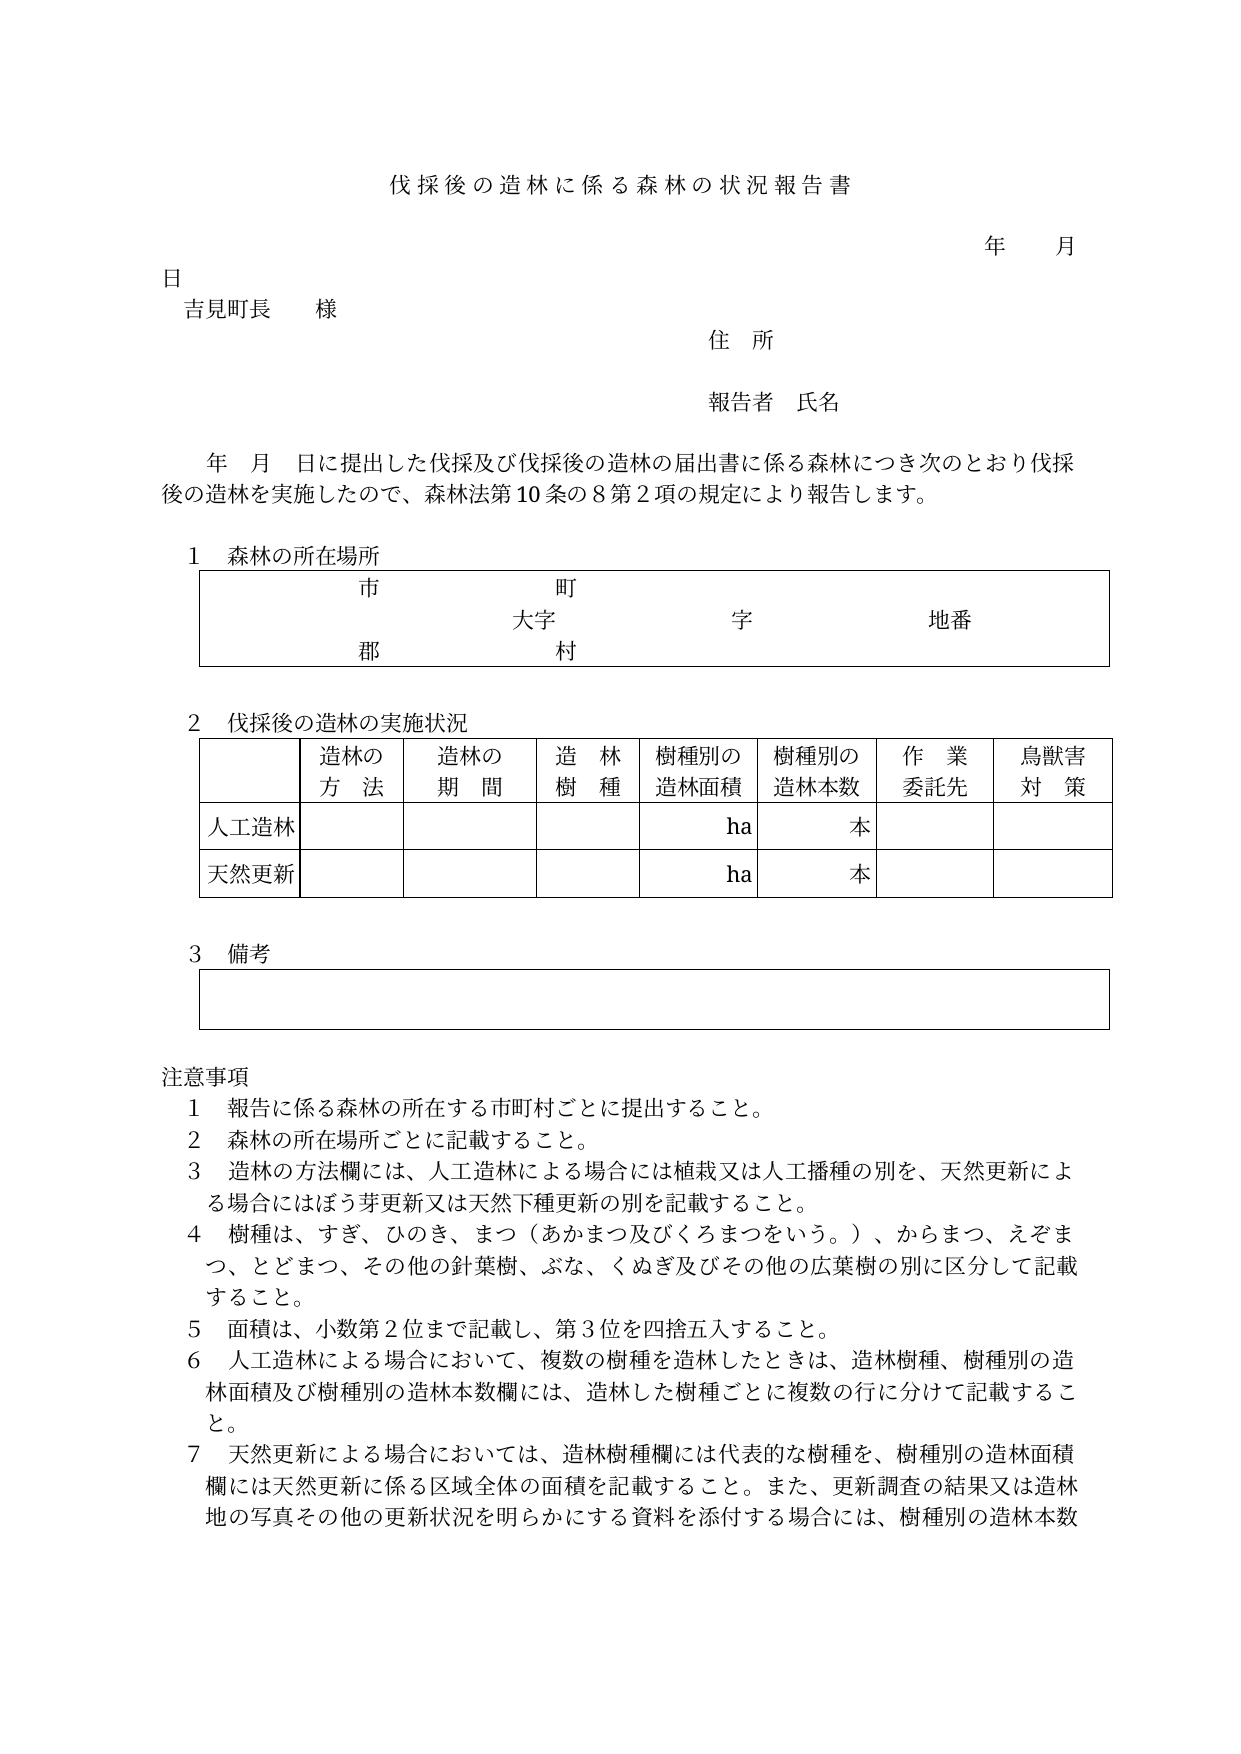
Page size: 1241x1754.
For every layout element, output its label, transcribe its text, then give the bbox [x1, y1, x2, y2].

table_cell [537, 803, 639, 849]
table_cell [537, 850, 639, 897]
table_header 作 業 委託先 [877, 739, 993, 802]
table_cell [404, 803, 536, 849]
text １ 森林の所在場所 [162, 539, 1079, 570]
table_cell 本 [758, 803, 876, 849]
table_cell [404, 850, 536, 897]
text ２ 伐採後の造林の実施状況 [162, 707, 1079, 738]
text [183, 1438, 1079, 1532]
table_header 樹種別の 造林面積 [640, 739, 757, 802]
text 吉見町長 様 [162, 292, 1079, 324]
text １ 報告に係る森林の所在する市町村ごとに提出すること。 [183, 1092, 1079, 1123]
table_header 樹種別の 造林本数 [758, 739, 876, 802]
table_cell 天然更新 [200, 850, 299, 897]
table_header [200, 739, 299, 802]
table_header 造林の 方 法 [301, 739, 403, 802]
text 伐 採 後 の 造 林 に 係 る 森 林 の 状 況 報 告 書 [162, 168, 1079, 199]
text 報告者 氏名 [162, 385, 1079, 416]
table_cell ha [640, 850, 757, 897]
table_cell [994, 850, 1112, 897]
text 年 月 日 [162, 229, 1079, 292]
text ３ 備考 [162, 937, 1079, 969]
table_header [200, 970, 1109, 1029]
text 住 所 [162, 324, 1079, 355]
table_cell ha [640, 803, 757, 849]
text ２ 森林の所在場所ごとに記載すること。 [183, 1123, 1079, 1154]
table_header 造 林 樹 種 [537, 739, 639, 802]
table_cell [877, 850, 993, 897]
table_header 鳥獣害 対 策 [994, 739, 1112, 802]
table_cell 本 [758, 850, 876, 897]
text 注意事項 [162, 1060, 1079, 1092]
table_cell [301, 850, 403, 897]
text ６ 人工造林による場合において、複数の樹種を造林したときは、造林樹種、樹種別の造林面積及び樹種別の造林本数欄には、造林した樹種ごとに複数の行に分けて記載すること。 [183, 1343, 1079, 1438]
table_header 市 町 大字 字 地番 郡 村 [200, 571, 1109, 666]
table_cell [994, 803, 1112, 849]
text 年 月 日に提出した伐採及び伐採後の造林の届出書に係る森林につき次のとおり伐採後の造林を実施したので、森林法第10条の８第２項の規定により報告します。 [162, 446, 1079, 509]
table_cell [301, 803, 403, 849]
table_header 造林の 期 間 [404, 739, 536, 802]
text ３ 造林の方法欄には、人工造林による場合には植栽又は人工播種の別を、天然更新による場合にはぼう芽更新又は天然下種更新の別を記載すること。 [183, 1154, 1079, 1217]
text ４ 樹種は、すぎ、ひのき、まつ（あかまつ及びくろまつをいう。）、からまつ、えぞまつ、とどまつ、その他の針葉樹、ぶな、くぬぎ及びその他の広葉樹の別に区分して記載すること。 [183, 1217, 1079, 1312]
text ５ 面積は、小数第２位まで記載し、第３位を四捨五入すること。 [183, 1312, 1079, 1343]
table_cell [877, 803, 993, 849]
table_cell 人工造林 [200, 803, 299, 849]
